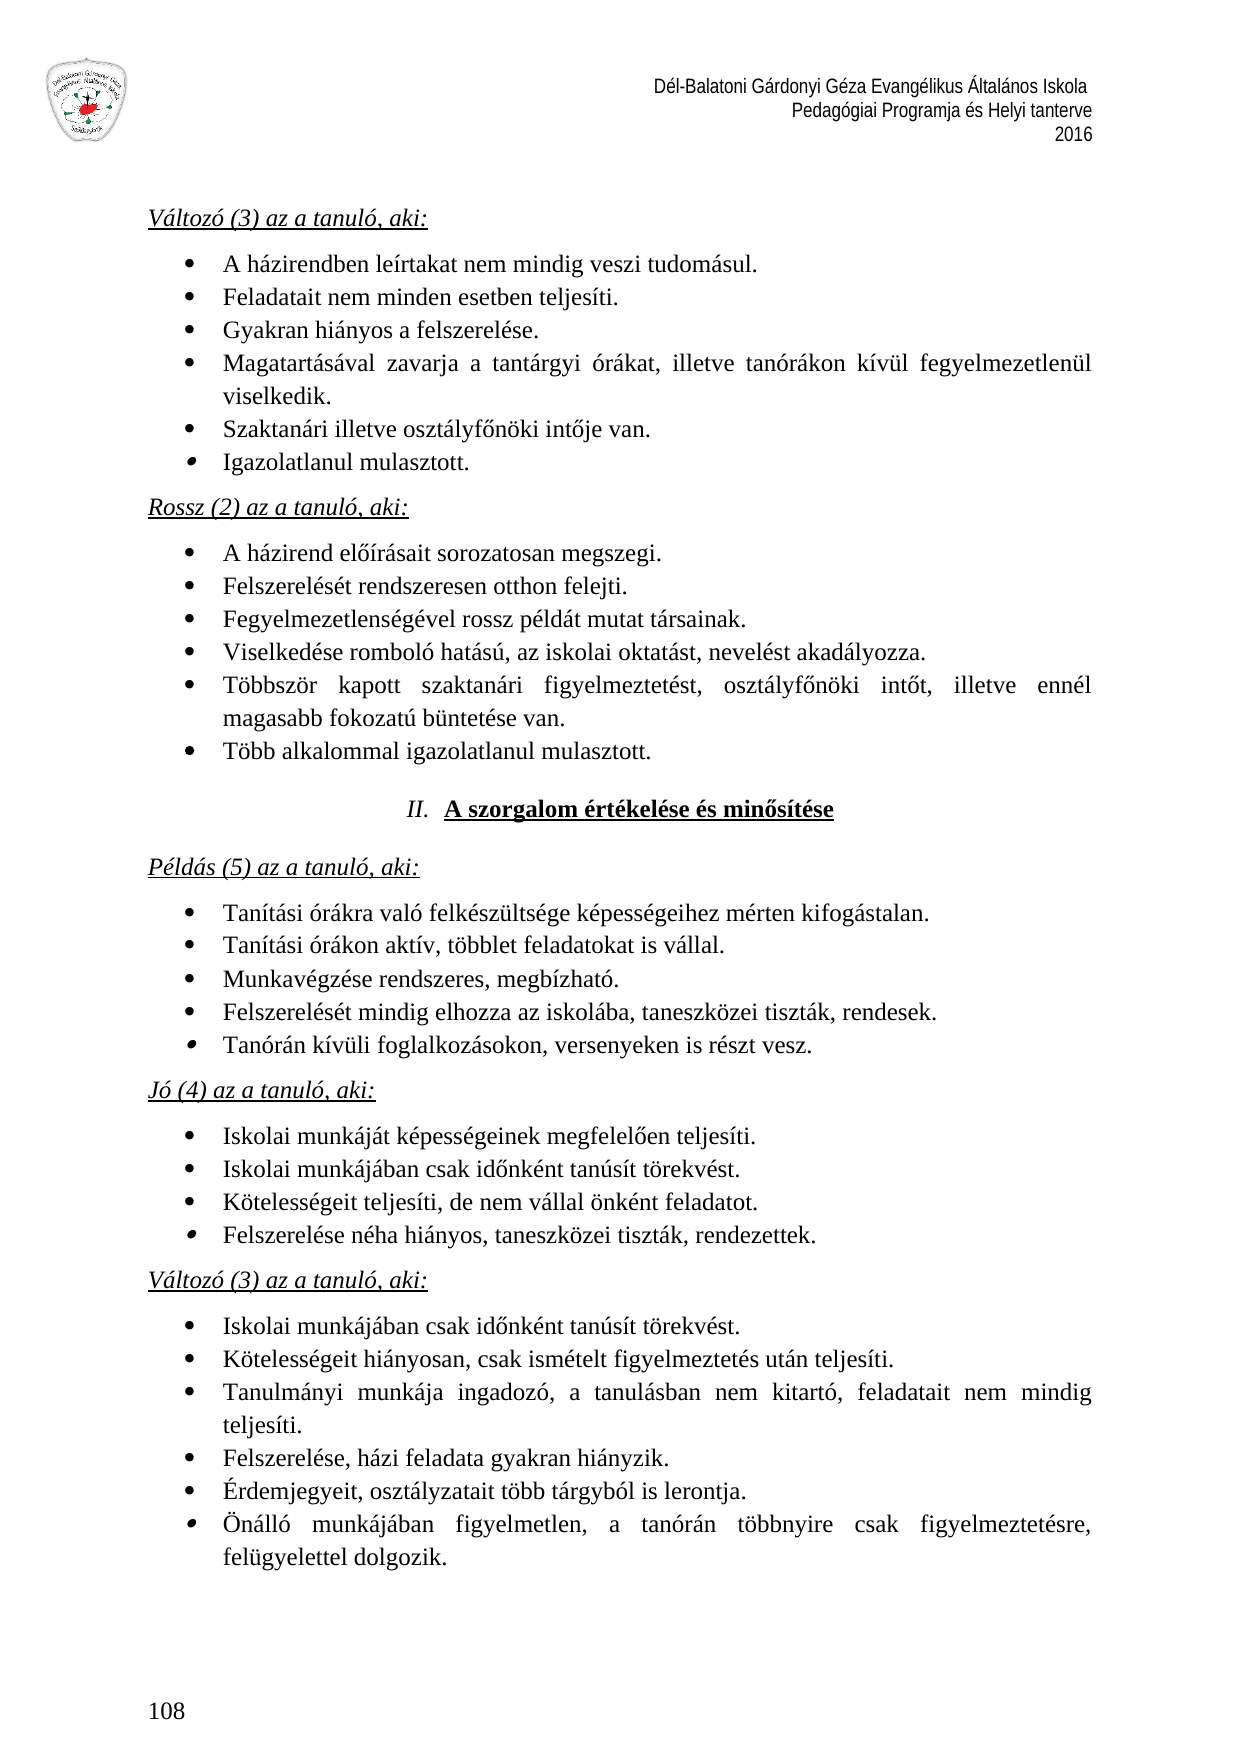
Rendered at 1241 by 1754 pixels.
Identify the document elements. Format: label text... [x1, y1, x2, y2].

list Tanórán kívüli foglalkozásokon, versenyeken is részt vesz. [185, 1030, 1092, 1058]
list Iskolai munkájában csak időnként tanúsít törekvést. [185, 1154, 1092, 1182]
list A házirend előírásait sorozatosan megszegi. [185, 538, 1092, 567]
text Változó (3) az a tanuló, aki: [148, 1265, 1092, 1294]
list Gyakran hiányos a felszerelése. [185, 315, 1092, 343]
picture [43, 53, 129, 145]
text Változó (3) az a tanuló, aki: [148, 203, 1092, 232]
list Szaktanári illetve osztályfőnöki intője van. [185, 414, 1092, 443]
list Tanulmányi munkája ingadozó, a tanulásban nem kitartó, feladatait nem mindig teljesíti. [185, 1377, 1092, 1439]
list Több alkalommal igazolatlanul mulasztott. [185, 736, 1092, 765]
list Iskolai munkájában csak időnként tanúsít törekvést. [185, 1311, 1092, 1339]
list Munkavégzése rendszeres, megbízható. [185, 964, 1092, 992]
list Igazolatlanul mulasztott. [185, 447, 1092, 476]
list Önálló munkájában figyelmetlen, a tanórán többnyire csak figyelmeztetésre, felügyelettel dolgozik. [185, 1509, 1092, 1571]
list Magatartásával zavarja a tantárgyi órákat, illetve tanórákon kívül fegyelmezetlenül viselkedik. [185, 348, 1092, 409]
list Tanítási órákon aktív, többlet feladatokat is vállal. [185, 931, 1092, 959]
list A szorgalom értékelése és minősítése [148, 794, 1092, 823]
text Példás (5) az a tanuló, aki: [148, 852, 1092, 881]
list Fegyelmezetlenségével rossz példát mutat társainak. [185, 604, 1092, 633]
list Kötelességeit teljesíti, de nem vállal önként feladatot. [185, 1187, 1092, 1216]
list Többször kapott szaktanári figyelmeztetést, osztályfőnöki intőt, illetve ennél magasabb fokozatú büntetése van. [185, 670, 1092, 732]
list Tanítási órákra való felkészültsége képességeihez mérten kifogástalan. [185, 898, 1092, 926]
list Felszerelése néha hiányos, taneszközei tiszták, rendezettek. [185, 1220, 1092, 1248]
text Jó (4) az a tanuló, aki: [148, 1075, 1092, 1104]
list Érdemjegyeit, osztályzatait több tárgyból is lerontja. [185, 1476, 1092, 1505]
list Iskolai munkáját képességeinek megfelelően teljesíti. [185, 1121, 1092, 1149]
list Viselkedése romboló hatású, az iskolai oktatást, nevelést akadályozza. [185, 637, 1092, 666]
list Felszerelését mindig elhozza az iskolába, taneszközei tiszták, rendesek. [185, 997, 1092, 1025]
list Kötelességeit hiányosan, csak ismételt figyelmeztetés után teljesíti. [185, 1344, 1092, 1373]
text Rossz (2) az a tanuló, aki: [148, 492, 1092, 521]
list A házirendben leírtakat nem mindig veszi tudomásul. [185, 249, 1092, 277]
list Feladatait nem minden esetben teljesíti. [185, 282, 1092, 311]
list Felszerelése, házi feladata gyakran hiányzik. [185, 1443, 1092, 1472]
list Felszerelését rendszeresen otthon felejti. [185, 571, 1092, 600]
